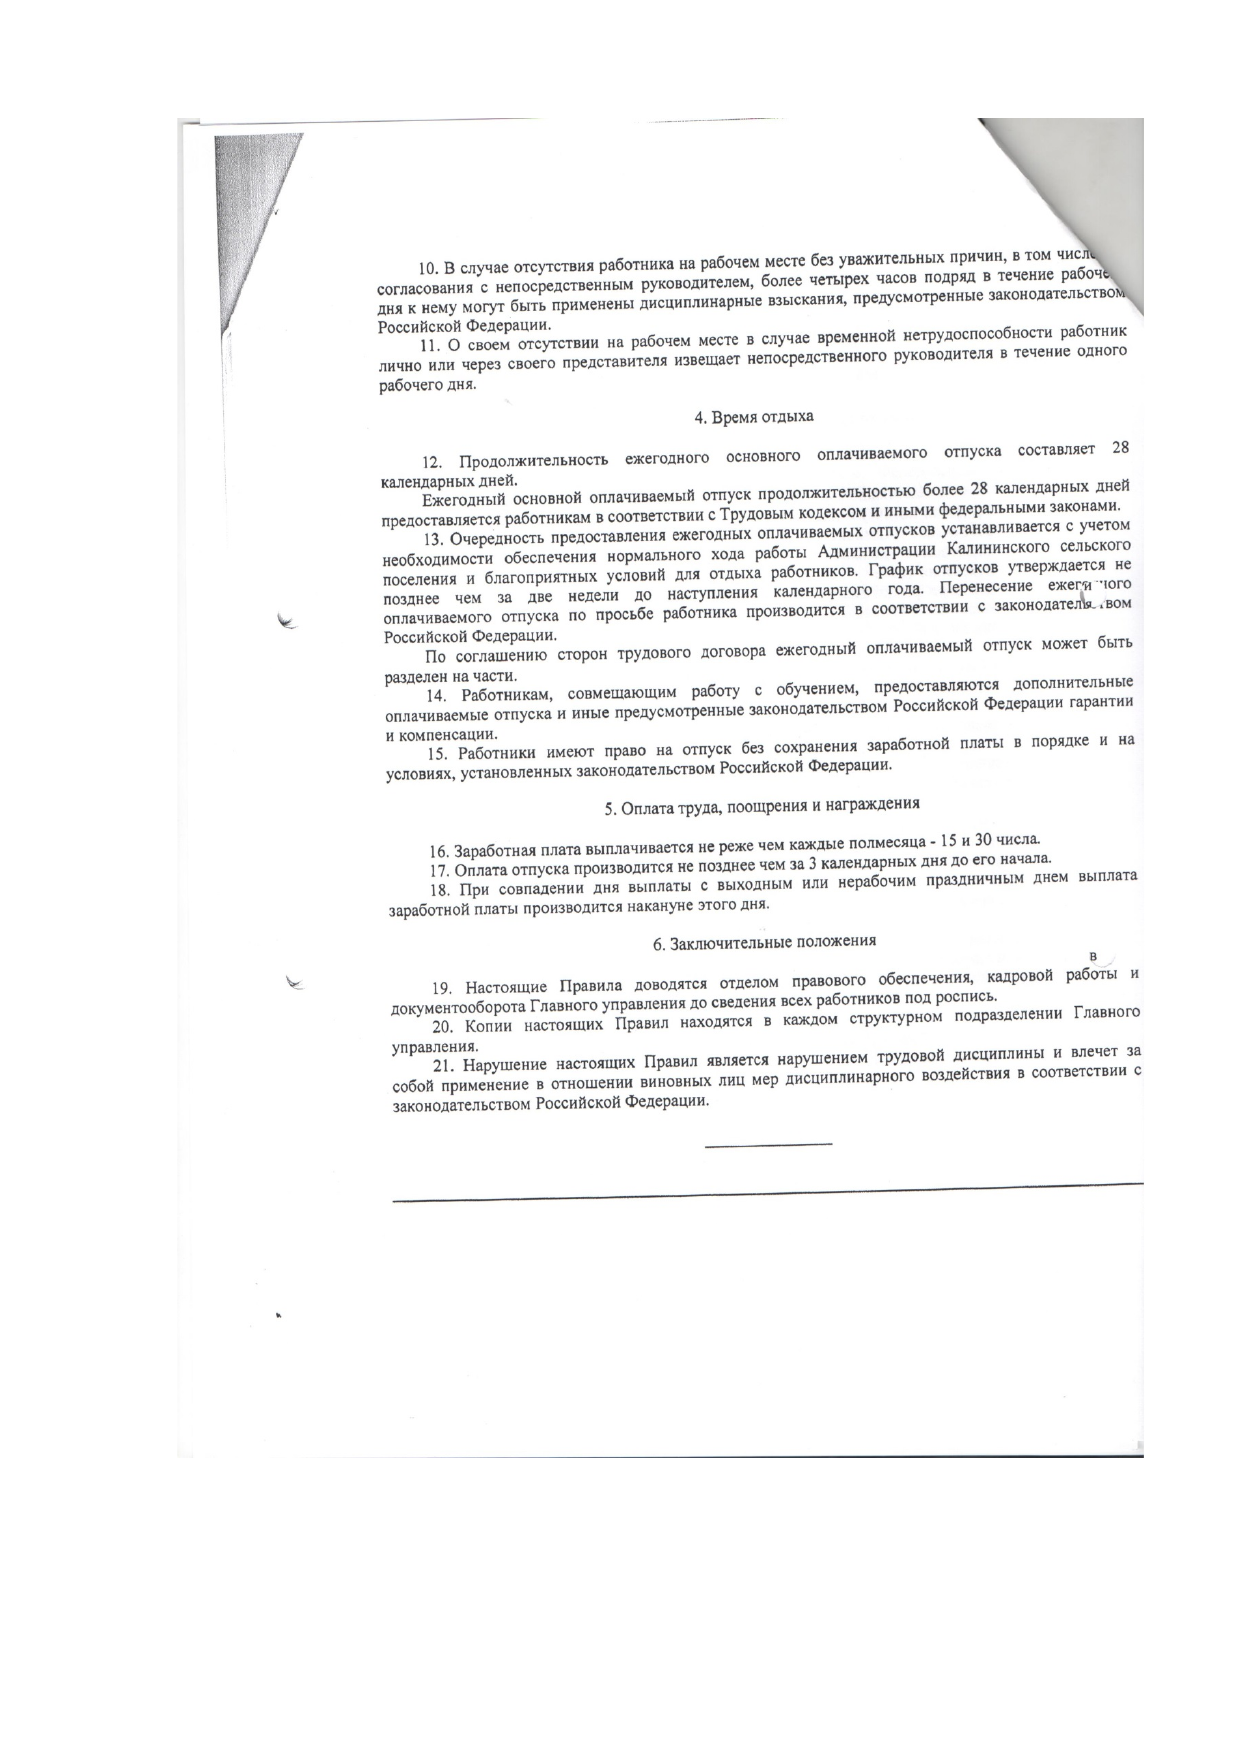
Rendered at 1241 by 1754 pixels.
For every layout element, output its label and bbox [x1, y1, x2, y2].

picture [177, 118, 1152, 1458]
